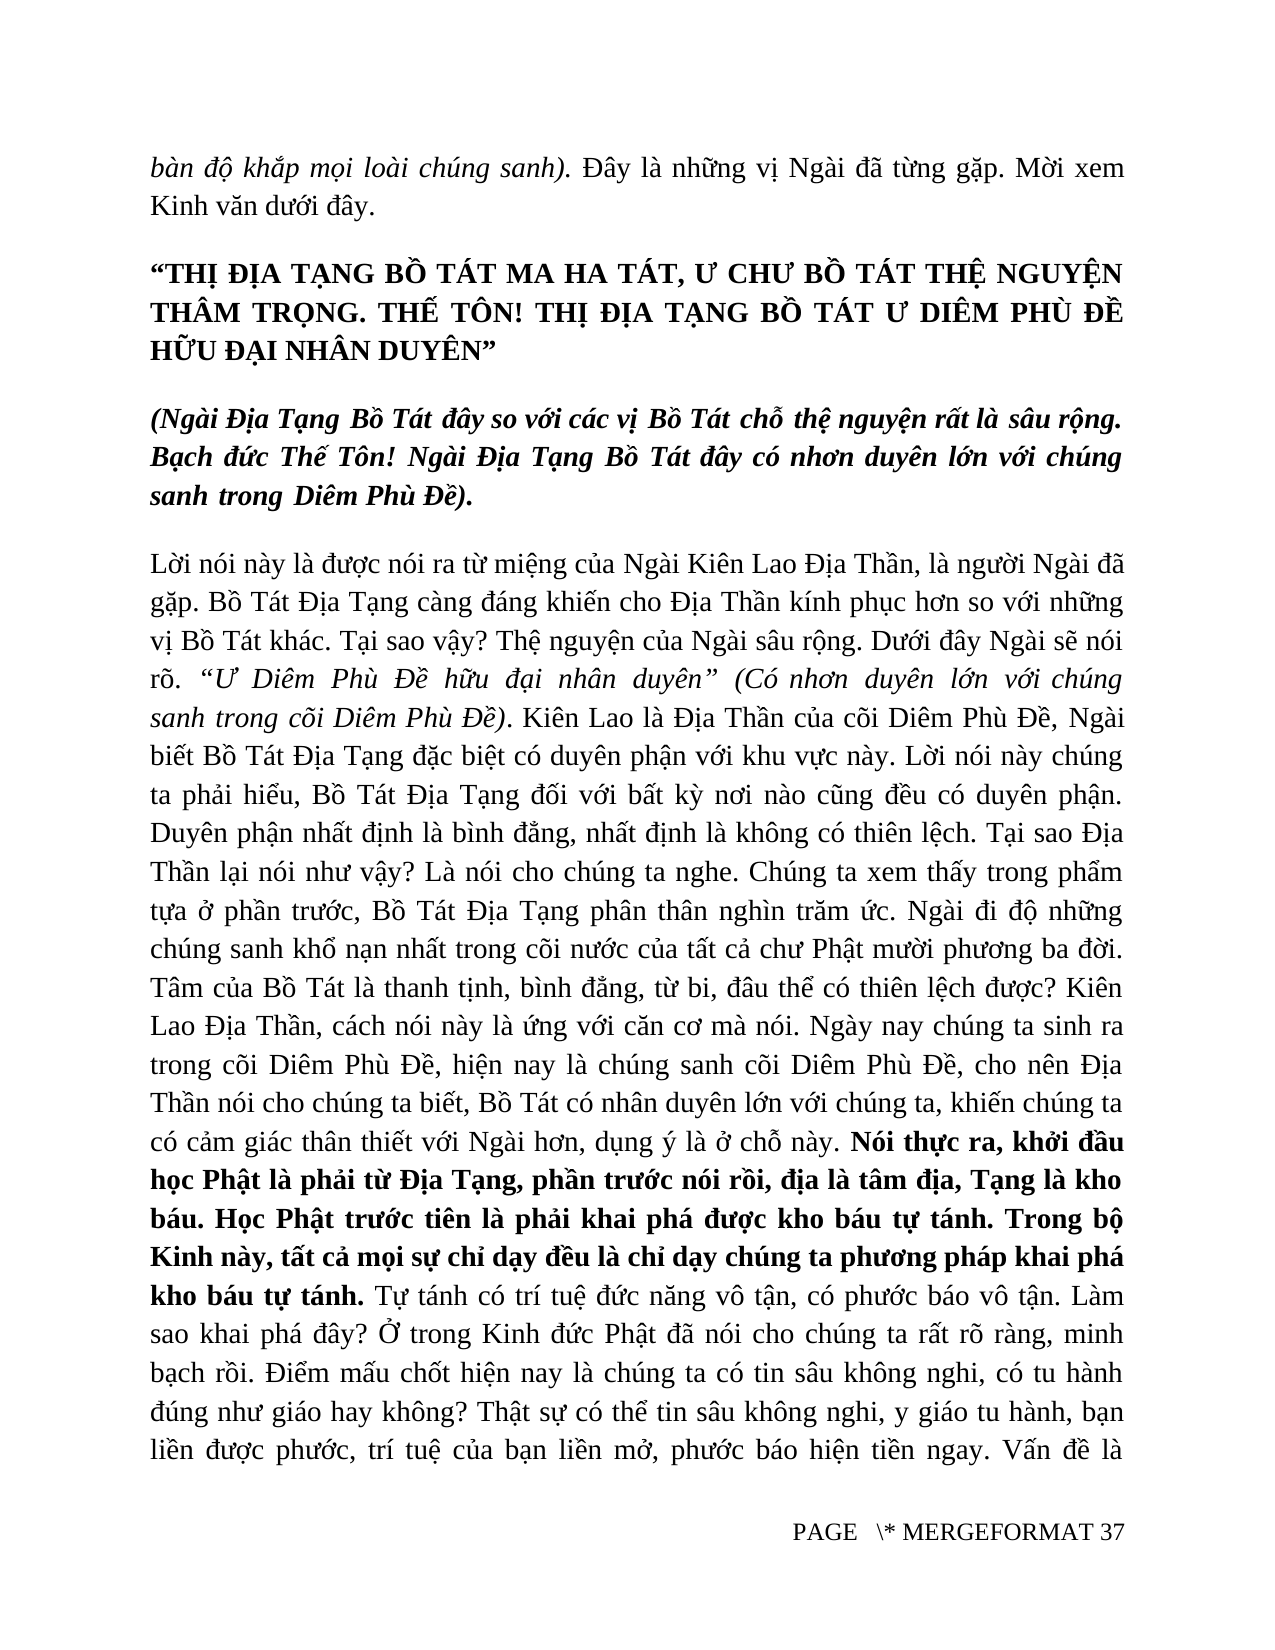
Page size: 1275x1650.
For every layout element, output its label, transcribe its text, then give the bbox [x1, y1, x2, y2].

text (Ngài Địa Tạng Bồ Tát đây so với các vị Bồ Tát chỗ thệ nguyện rất là sâu rộng. Bạch đức Thế Tôn! Ngài Địa Tạng Bồ Tát đây có nhơn duyên lớn với chúng sanh trong Diêm Phù Đề). [150, 401, 1125, 512]
text “THỊ ĐỊA TẠNG BỒ TÁT MA HA TÁT, Ư CHƯ BỒ TÁT THỆ NGUYỆN THÂM TRỌNG. THẾ TÔN! THỊ ĐỊA TẠNG BỒ TÁT Ư DIÊM PHÙ ĐỀ HỮU ĐẠI NHÂN DUYÊN” [150, 256, 1125, 367]
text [150, 546, 1125, 1466]
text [150, 150, 1125, 222]
